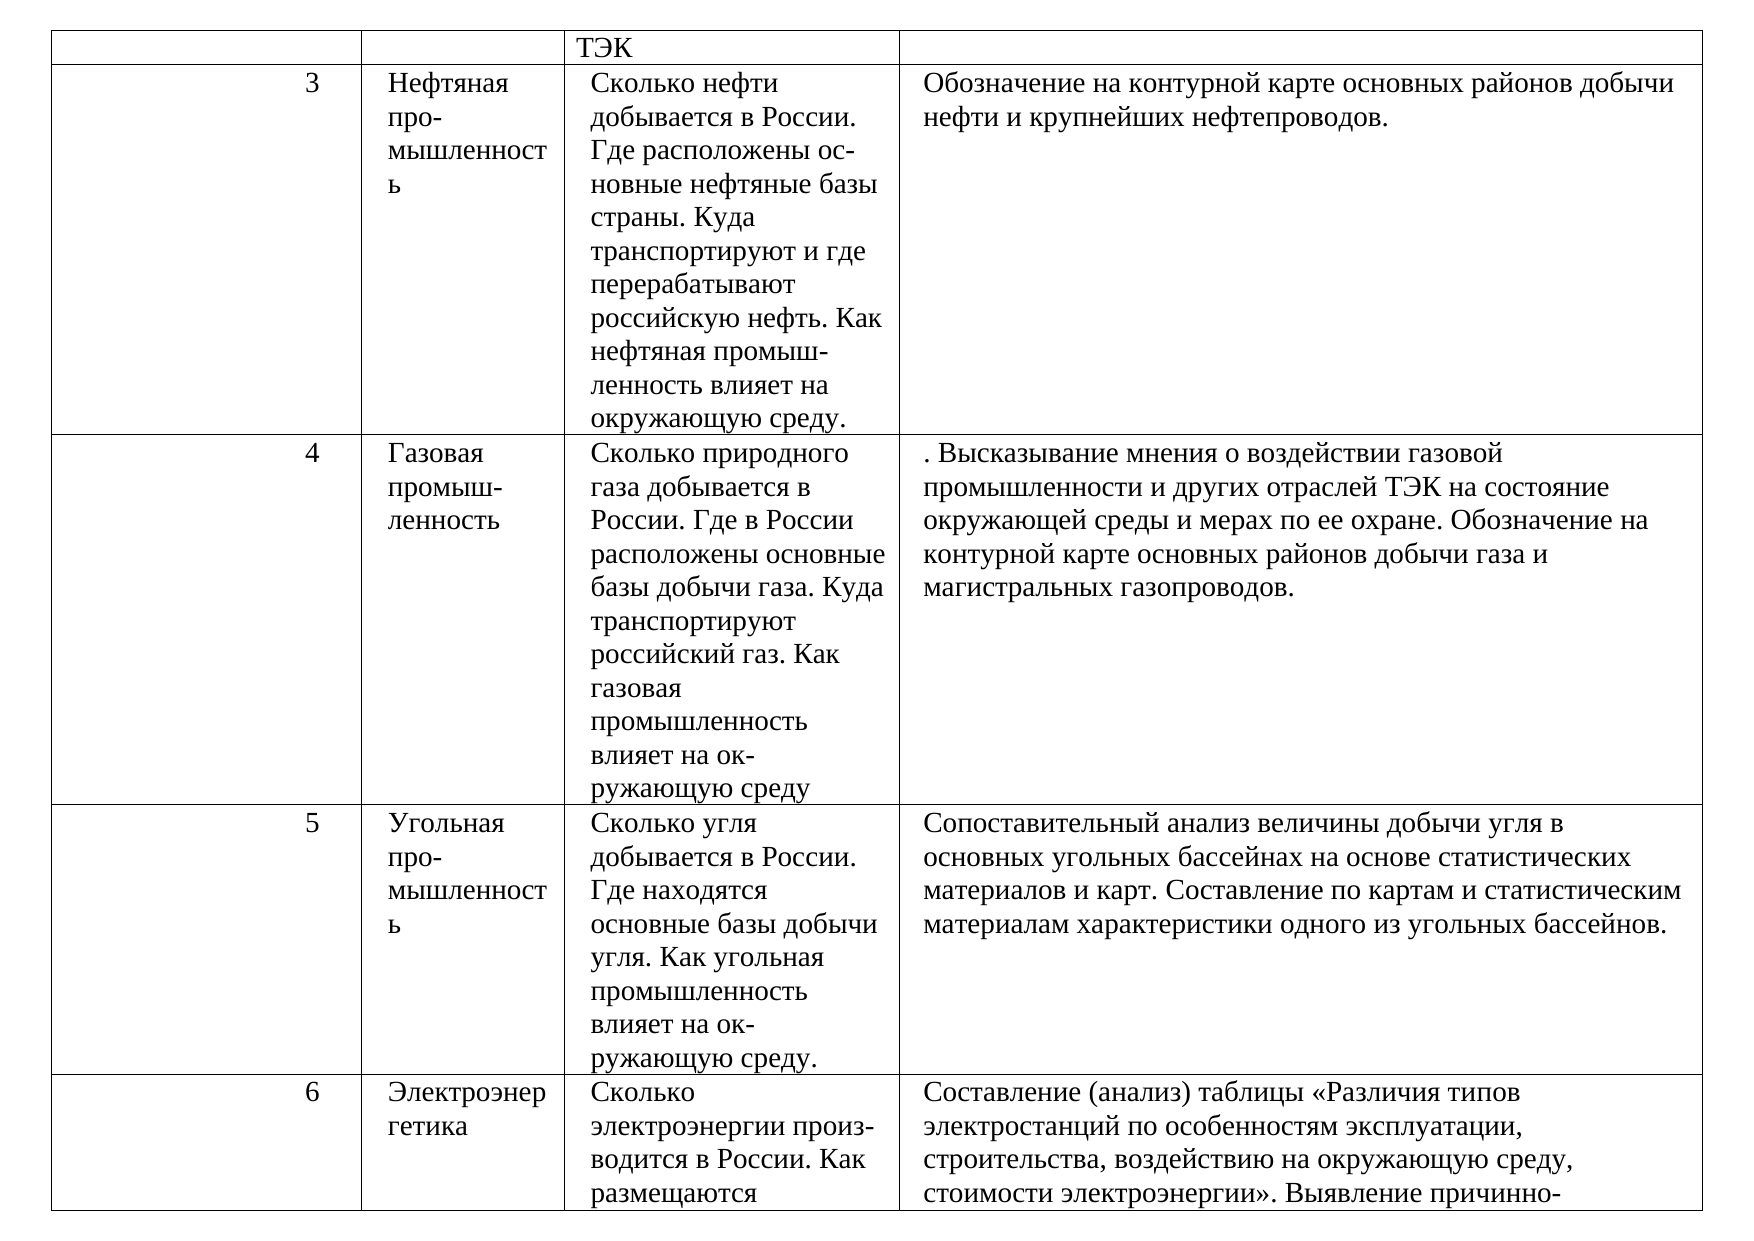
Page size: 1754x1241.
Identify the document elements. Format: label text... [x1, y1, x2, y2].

table_cell Обозначение на контурной карте основных районов добычи нефти и крупнейших нефтепроводов. [900, 65, 1702, 434]
table_cell 6 [52, 1075, 361, 1209]
table_cell 4 [52, 435, 361, 804]
table_cell Угольная промышленность [362, 805, 564, 1073]
table_cell Газовая промышленность [362, 435, 564, 804]
table_cell Сколько угля добывается в России. Где находятся основные базы добычи угля. Как угольная промышленность влияет на окружающую среду. [565, 805, 899, 1073]
table_cell Сопоставительный анализ величины добычи угля в основных угольных бассейнах на основе статистических материалов и карт. Составление по картам и статистическим материалам характеристики одного из угольных бассейнов. [900, 805, 1702, 1073]
table_cell 3 [52, 65, 361, 434]
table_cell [565, 31, 899, 64]
table_cell Сколько нефти добывается в России. Где расположены основные нефтяные базы страны. Куда транспортируют и где перерабатывают российскую нефть. Как нефтяная промышленность влияет на окружающую среду. [565, 65, 899, 434]
table_cell 2 [52, 31, 361, 64]
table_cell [900, 31, 1702, 64]
table_cell 5 [52, 805, 361, 1073]
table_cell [362, 31, 564, 64]
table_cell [900, 1075, 1702, 1209]
table_cell Электроэнергетика [362, 1075, 564, 1209]
table_cell Сколько природного газа добывается в России. Где в России расположены основные базы добычи газа. Куда транспортируют российский газ. Как газовая промышленность влияет на окружающую среду [565, 435, 899, 804]
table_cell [565, 1075, 899, 1209]
table_cell . Высказывание мнения о воздействии газовой промышленности и других отраслей ТЭК на состояние окружающей среды и мерах по ее охране. Обозначение на контурной карте основных районов добычи газа и магистральных газопроводов. [900, 435, 1702, 804]
table_cell Нефтяная промышленность [362, 65, 564, 434]
